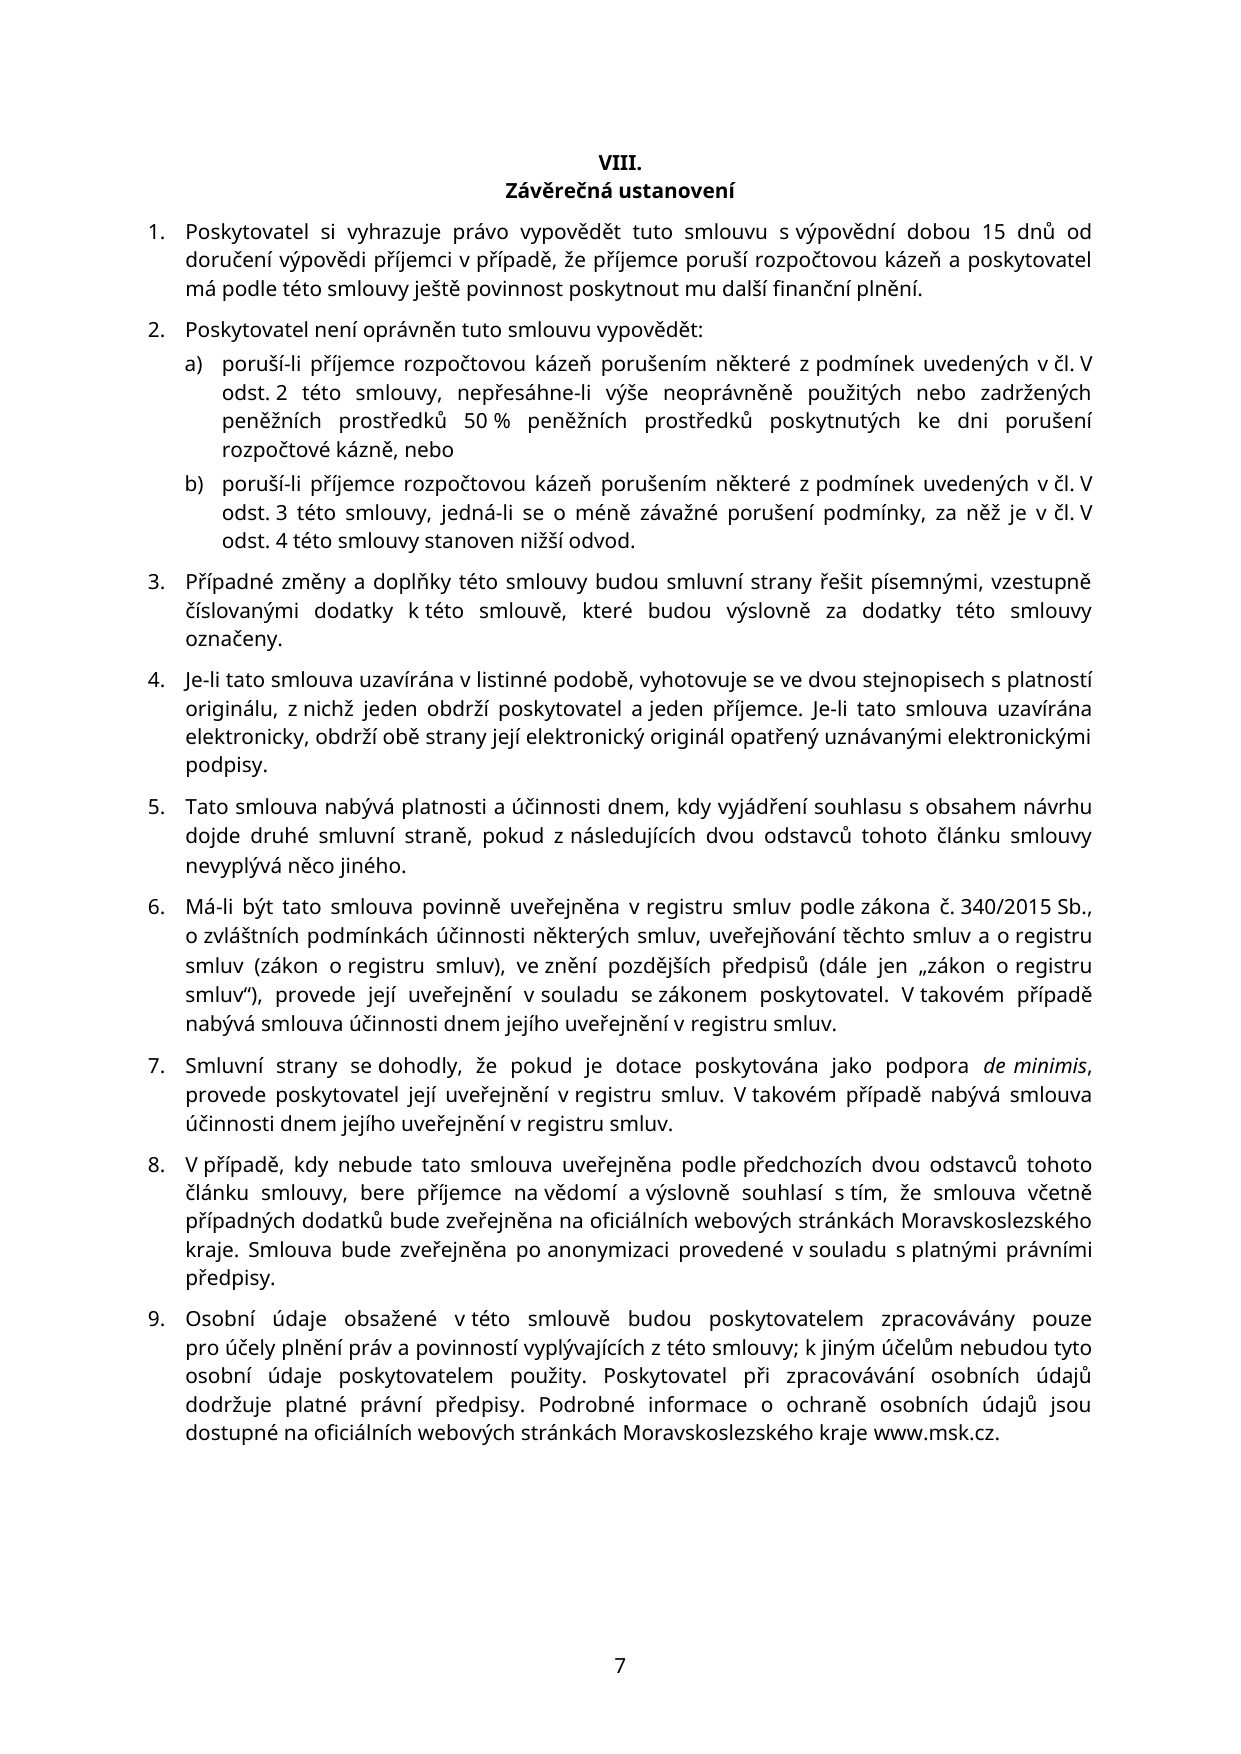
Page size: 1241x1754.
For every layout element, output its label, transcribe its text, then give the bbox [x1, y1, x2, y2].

list V případě, kdy nebude tato smlouva uveřejněna podle předchozích dvou odstavců tohoto článku smlouvy, bere příjemce na vědomí a výslovně souhlasí s tím, že smlouva včetně případných dodatků bude zveřejněna na oficiálních webových stránkách Moravskoslezského kraje. Smlouva bude zveřejněna po anonymizaci provedené v souladu s platnými právními předpisy. [148, 1150, 1092, 1292]
list Poskytovatel si vyhrazuje právo vypovědět tuto smlouvu s výpovědní dobou 15 dnů od doručení výpovědi příjemci v případě, že příjemce poruší rozpočtovou kázeň a poskytovatel má podle této smlouvy ještě povinnost poskytnout mu další finanční plnění. [148, 217, 1092, 302]
list Je-li tato smlouva uzavírána v listinné podobě, vyhotovuje se ve dvou stejnopisech s platností originálu, z nichž jeden obdrží poskytovatel a jeden příjemce. Je-li tato smlouva uzavírána elektronicky, obdrží obě strany její elektronický originál opatřený uznávanými elektronickými podpisy. [148, 665, 1092, 779]
list poruší-li příjemce rozpočtovou kázeň porušením některé z podmínek uvedených v čl. V odst. 2 této smlouvy, nepřesáhne-li výše neoprávněně použitých nebo zadržených peněžních prostředků 50 % peněžních prostředků poskytnutých ke dni porušení rozpočtové kázně, nebo [184, 349, 1092, 463]
list Případné změny a doplňky této smlouvy budou smluvní strany řešit písemnými, vzestupně číslovanými dodatky k této smlouvě, které budou výslovně za dodatky této smlouvy označeny. [148, 567, 1092, 653]
list poruší-li příjemce rozpočtovou kázeň porušením některé z podmínek uvedených v čl. V odst. 3 této smlouvy, jedná-li se o méně závažné porušení podmínky, za něž je v čl. V odst. 4 této smlouvy stanoven nižší odvod. [184, 469, 1092, 555]
list Tato smlouva nabývá platnosti a účinnosti dnem, kdy vyjádření souhlasu s obsahem návrhu dojde druhé smluvní straně, pokud z následujících dvou odstavců tohoto článku smlouvy nevyplývá něco jiného. [148, 791, 1092, 879]
text VIII. [148, 148, 1092, 176]
text Závěrečná ustanovení [148, 176, 1092, 204]
list Smluvní strany se dohodly, že pokud je dotace poskytována jako podpora de minimis, provede poskytovatel její uveřejnění v registru smluv. V takovém případě nabývá smlouva účinnosti dnem jejího uveřejnění v registru smluv. [148, 1050, 1092, 1137]
list Osobní údaje obsažené v této smlouvě budou poskytovatelem zpracovávány pouze pro účely plnění práv a povinností vyplývajících z této smlouvy; k jiným účelům nebudou tyto osobní údaje poskytovatelem použity. Poskytovatel při zpracovávání osobních údajů dodržuje platné právní předpisy. Podrobné informace o ochraně osobních údajů jsou dostupné na oficiálních webových stránkách Moravskoslezského kraje www.msk.cz. [148, 1304, 1092, 1447]
list Má-li být tato smlouva povinně uveřejněna v registru smluv podle zákona č. 340/2015 Sb., o zvláštních podmínkách účinnosti některých smluv, uveřejňování těchto smluv a o registru smluv (zákon o registru smluv), ve znění pozdějších předpisů (dále jen „zákon o registru smluv“), provede její uveřejnění v souladu se zákonem poskytovatel. V takovém případě nabývá smlouva účinnosti dnem jejího uveřejnění v registru smluv. [148, 891, 1092, 1037]
list Poskytovatel není oprávněn tuto smlouvu vypovědět: [148, 315, 1092, 343]
